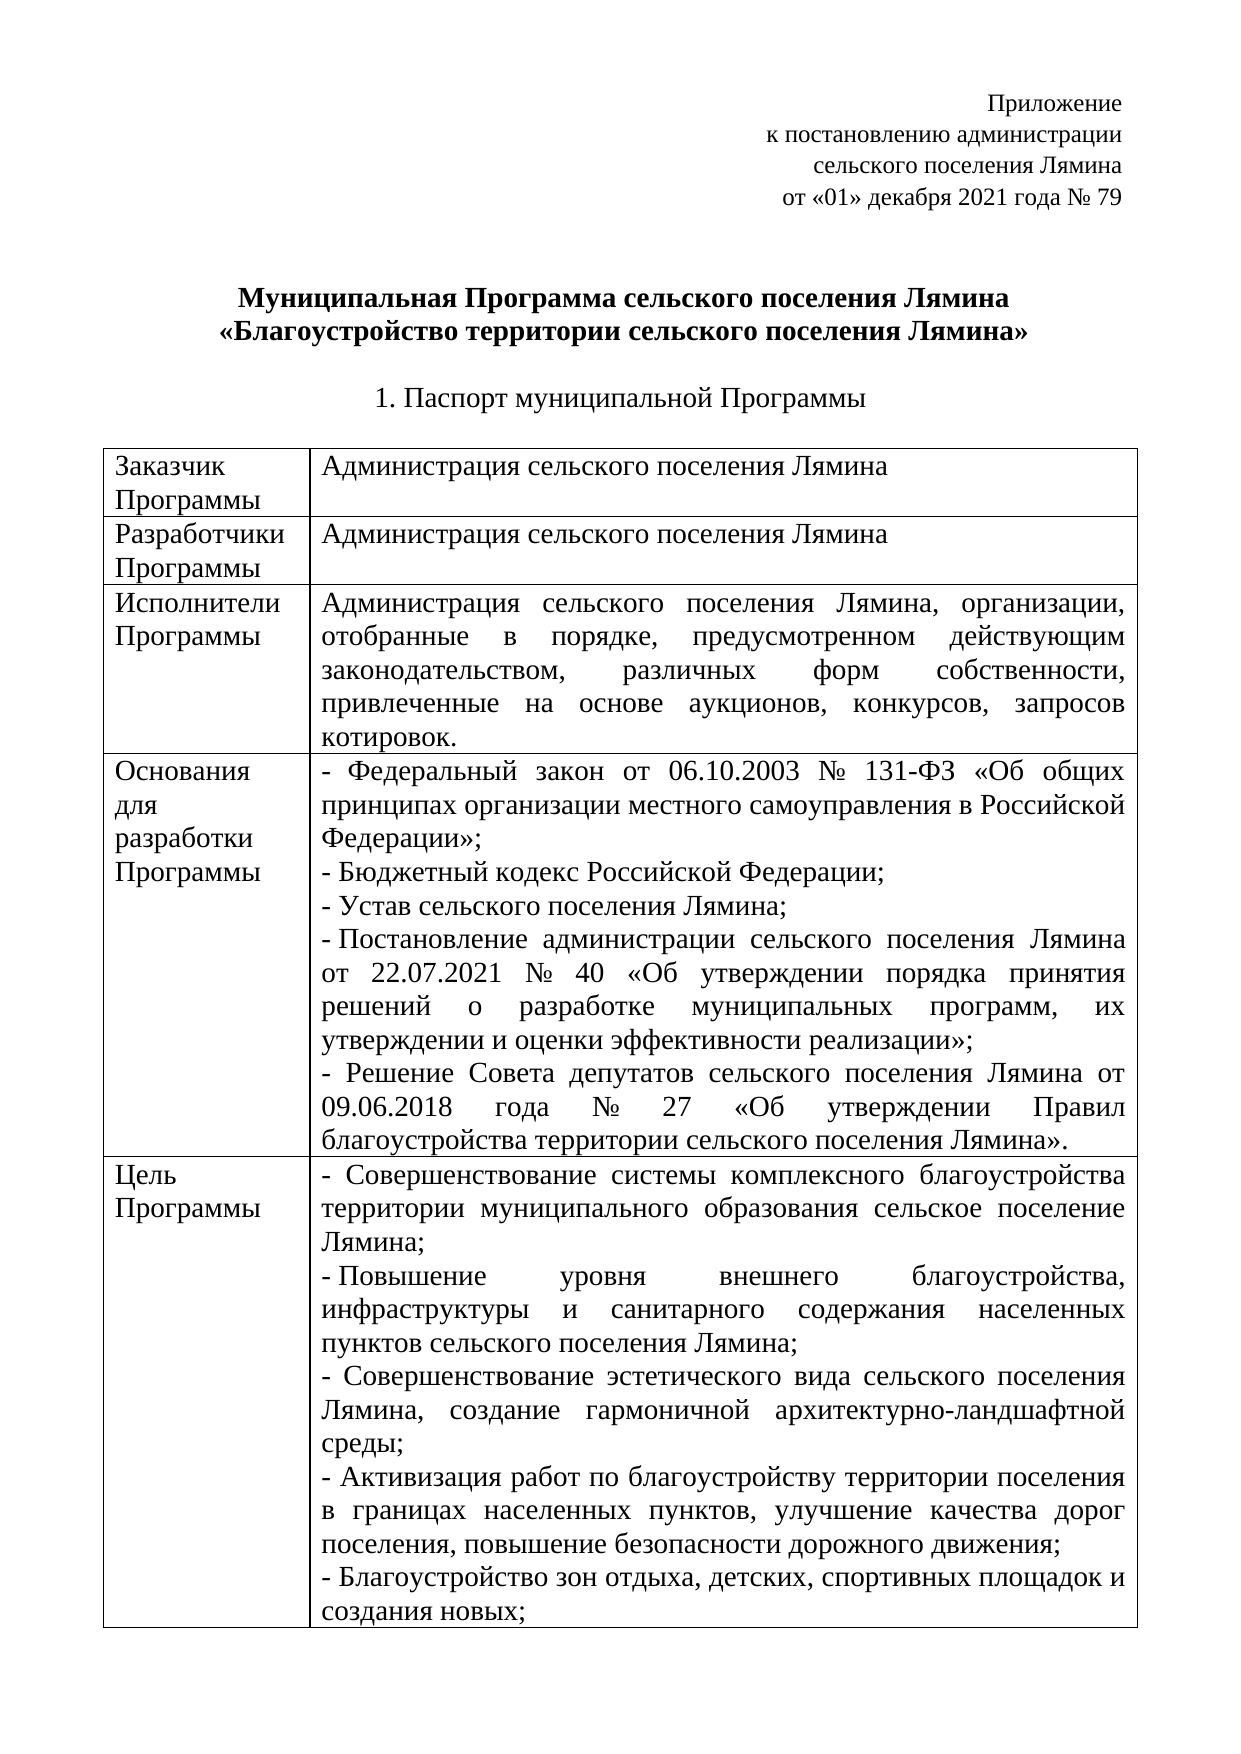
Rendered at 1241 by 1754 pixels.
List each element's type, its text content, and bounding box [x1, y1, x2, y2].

table_cell Администрация сельского поселения Лямина, организации, отобранные в порядке, предусмотренном действующим законодательством, различных форм собственности, привлеченные на основе аукционов, конкурсов, запросов котировок. [311, 585, 1137, 752]
text Приложение [118, 88, 1122, 117]
table_cell Разработчики Программы [104, 517, 309, 584]
table_header Администрация сельского поселения Лямина [311, 449, 1137, 516]
table_cell Основания для разработки Программы [104, 754, 309, 1156]
table_header Заказчик Программы [104, 449, 309, 516]
table_cell Исполнители Программы [104, 585, 309, 752]
text Муниципальная Программа сельского поселения Лямина [118, 280, 1122, 313]
text от «01» декабря 2021 года № 79 [118, 182, 1122, 210]
text 1. Паспорт муниципальной Программы [118, 380, 1122, 414]
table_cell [311, 1157, 1137, 1627]
table_cell Цель Программы [104, 1157, 309, 1627]
text сельского поселения Лямина [118, 151, 1122, 179]
text «Благоустройство территории сельского поселения Лямина» [118, 313, 1122, 347]
table_cell - Федеральный закон от 06.10.2003 № 131-ФЗ «Об общих принципах организации местного самоуправления в Российской Федерации»; - Бюджетный кодекс Российской Федерации; - Устав сельского поселения Лямина; - Постановление администрации сельского поселения Лямина от 22.07.2021 № 40 «Об утверждении порядка принятия решений о разработке муниципальных программ, их утверждении и оценки эффективности реализации»; - Решение Совета депутатов сельского поселения Лямина от 09.06.2018 года № 27 «Об утверждении Правил благоустройства территории сельского поселения Лямина». [311, 754, 1137, 1156]
text к постановлению администрации [118, 119, 1122, 148]
table_cell Администрация сельского поселения Лямина [311, 517, 1137, 584]
